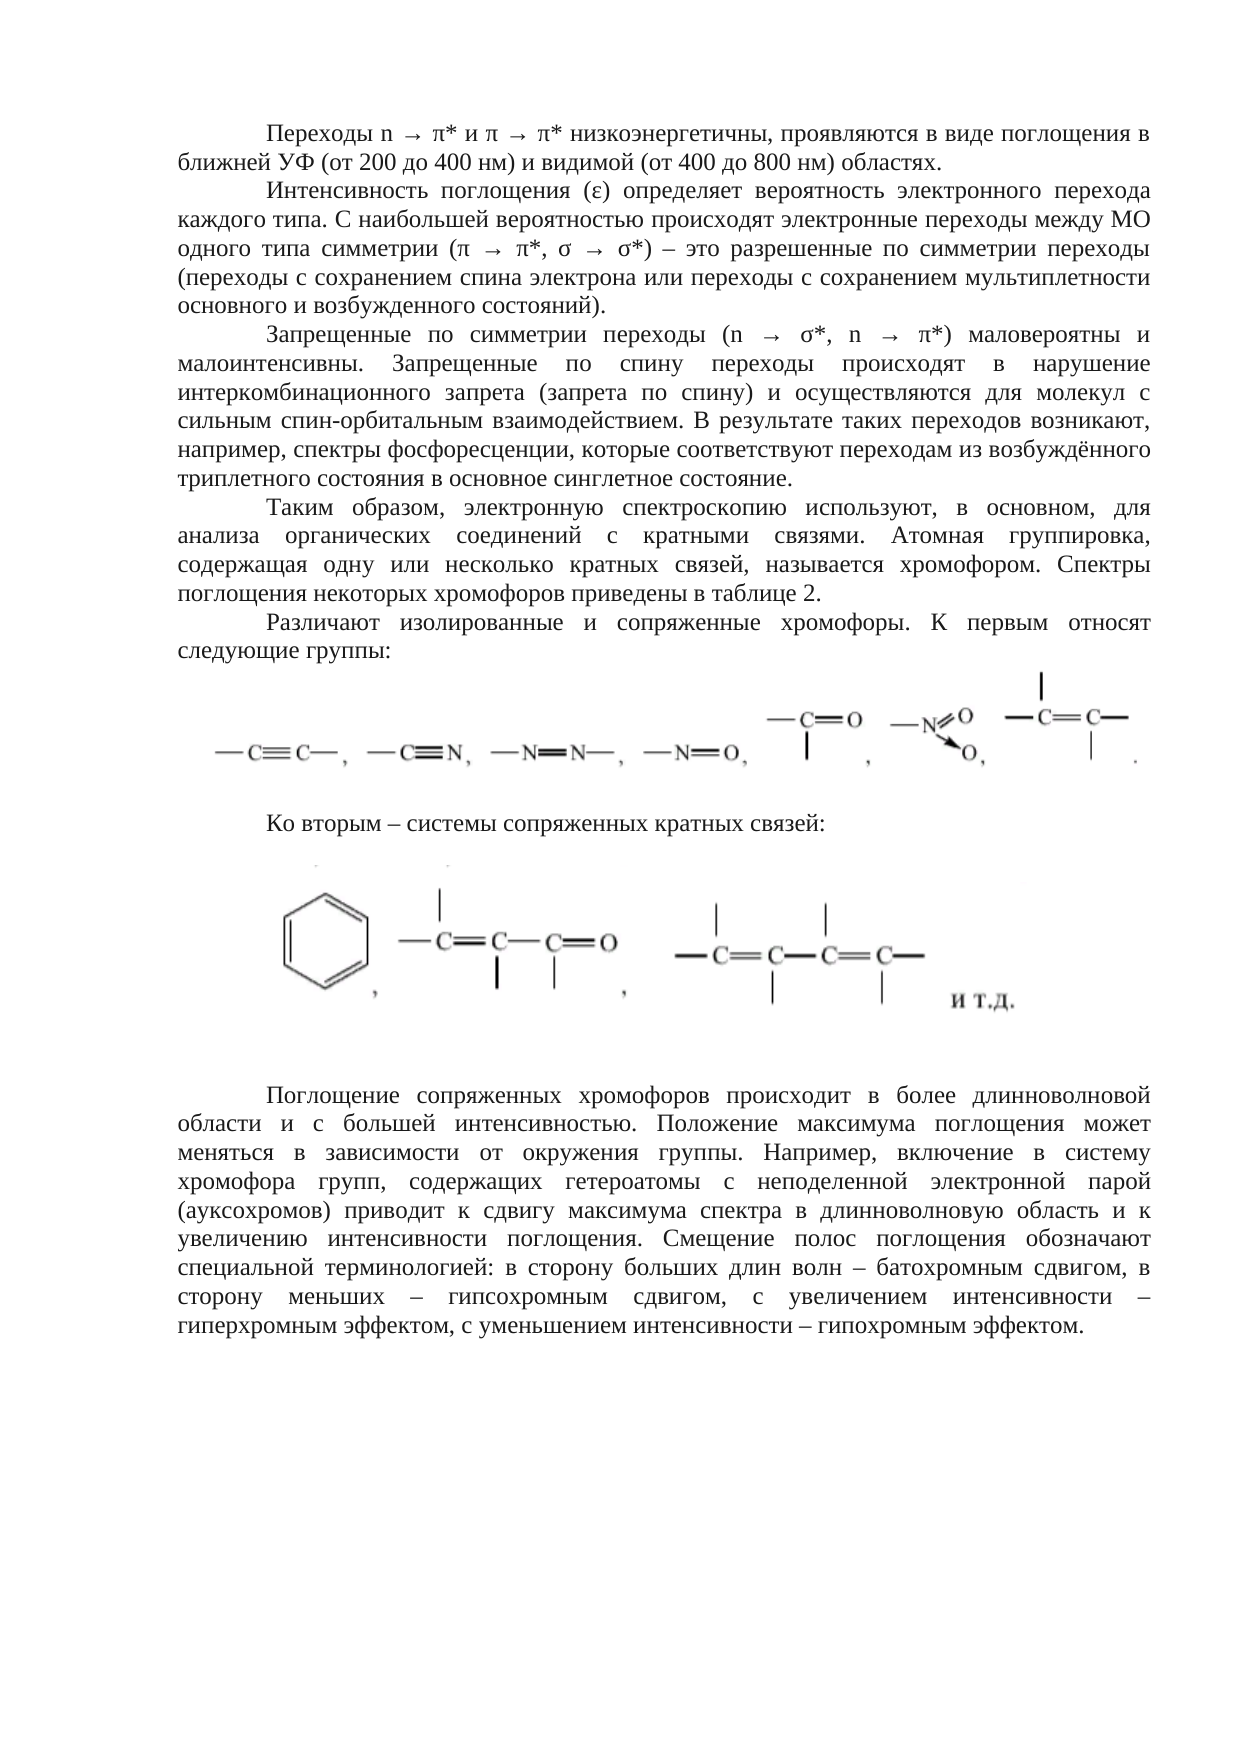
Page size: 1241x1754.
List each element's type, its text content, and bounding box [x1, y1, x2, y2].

text Поглощение сопряженных хромофоров происходит в более длинноволновой области и с большей интенсивностью. Положение максимума поглощения может меняться в зависимости от окружения группы. Например, включение в систему хромофора групп, содержащих гетероатомы с неподеленной электронной парой (ауксохромов) приводит к сдвигу максимума спектра в длинноволновую область и к увеличению интенсивности поглощения. Смещение полос поглощения обозначают специальной терминологией: в сторону больших длин волн – батохромным сдвигом, в сторону меньших – гипсохромным сдвигом, с увеличением интенсивности – гиперхромным эффектом, с уменьшением интенсивности – гипохромным эффектом. [177, 1080, 1152, 1338]
text Таким образом, электронную спектроскопию используют, в основном, для анализа органических соединений с кратными связями. Атомная группировка, содержащая одну или несколько кратных связей, называется хромофором. Спектры поглощения некоторых хромофоров приведены в таблице 2. [177, 492, 1152, 607]
text Переходы n → π* и π → π* низкоэнергетичны, проявляются в виде поглощения в ближней УФ (от 200 до 400 нм) и видимой (от 400 до 800 нм) областях. [177, 118, 1152, 176]
text Интенсивность поглощения (ε) определяет вероятность электронного перехода каждого типа. С наибольшей вероятностью происходят электронные переходы между МО одного типа симметрии (π → π*, σ → σ*) – это разрешенные по симметрии переходы (переходы с сохранением спина электрона или переходы с сохранением мультиплетности основного и возбужденного состояний). [177, 176, 1152, 319]
text Запрещенные по симметрии переходы (n → σ*, n → π*) маловероятны и малоинтенсивны. Запрещенные по спину переходы происходят в нарушение интеркомбинационного запрета (запрета по спину) и осуществляются для молекул с сильным спин-орбитальным взаимодействием. В результате таких переходов возникают, например, спектры фосфоресценции, которые соответствуют переходам из возбуждённого триплетного состояния в основное синглетное состояние. [177, 319, 1152, 492]
text Различают изолированные и сопряженные хромофоры. К первым относят следующие группы: [177, 607, 1152, 664]
picture [265, 865, 1091, 1051]
picture [177, 664, 1152, 779]
text Ко вторым – системы сопряженных кратных связей: [177, 808, 1152, 836]
